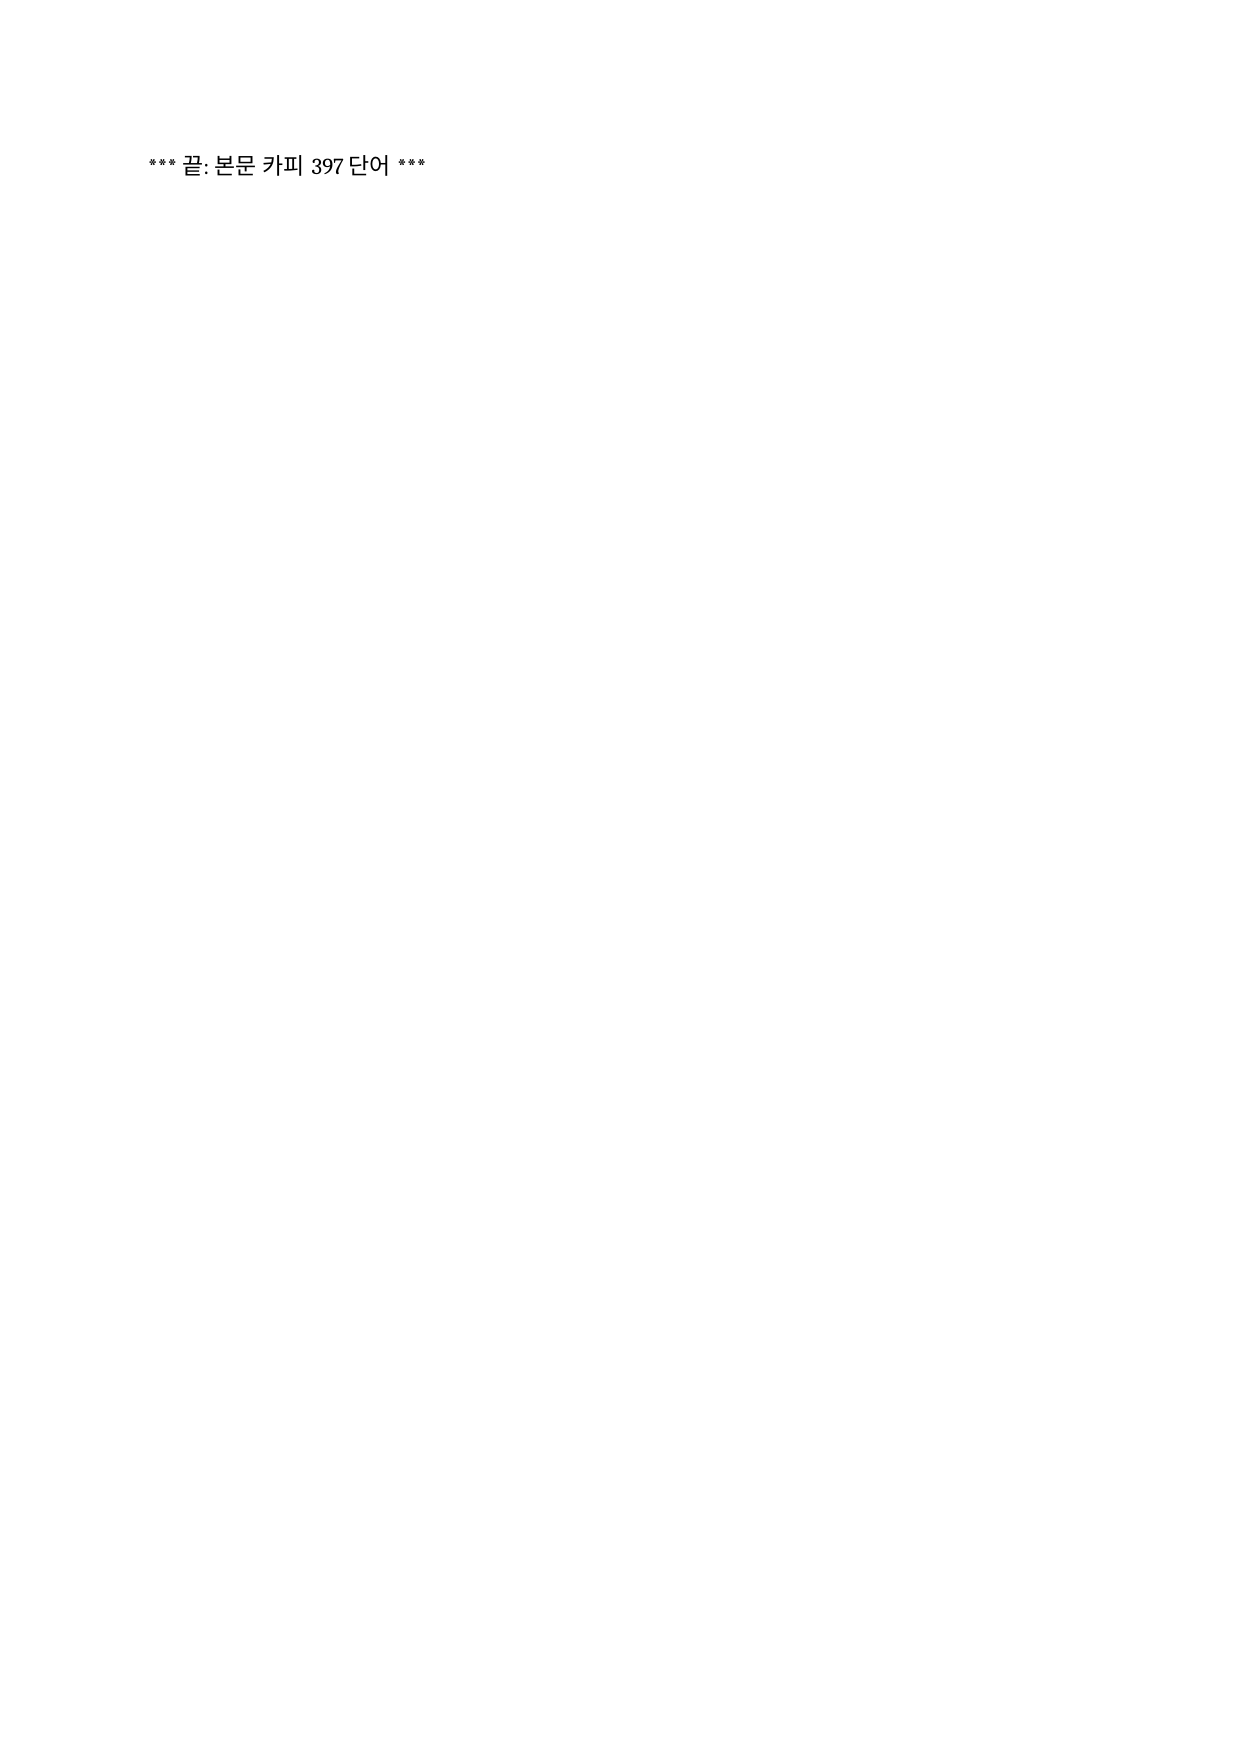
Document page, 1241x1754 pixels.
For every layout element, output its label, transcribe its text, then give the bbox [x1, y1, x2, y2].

text *** 끝: 본문 카피 397단어 *** [148, 148, 1092, 181]
